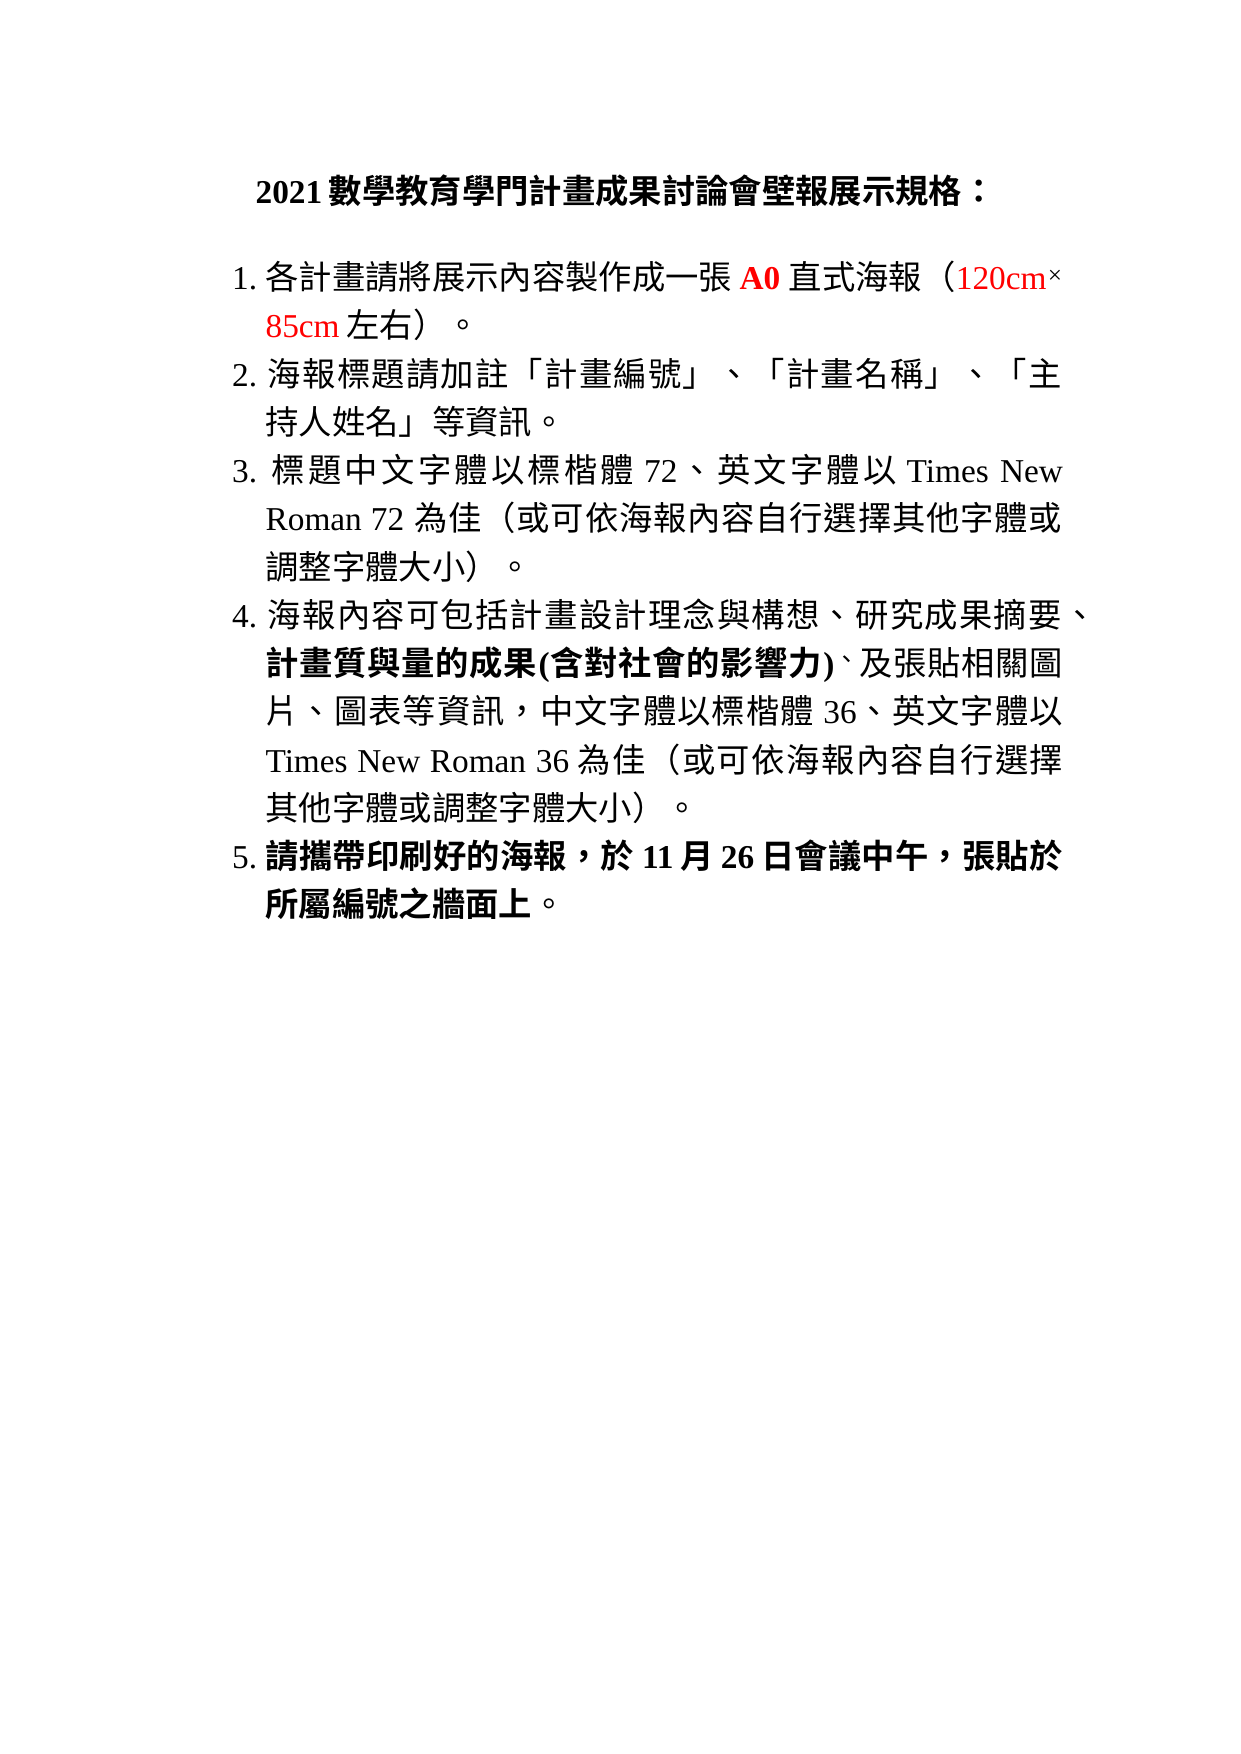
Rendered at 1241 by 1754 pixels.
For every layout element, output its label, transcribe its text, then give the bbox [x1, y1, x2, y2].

text 5. 請攜帶印刷好的海報，於11月26日會議中午，張貼於所屬編號之牆面上。 [232, 830, 1063, 926]
text 2021數學教育學門計畫成果討論會壁報展示規格： [187, 164, 1063, 213]
text 2. 海報標題請加註「計畫編號」、「計畫名稱」、「主持人姓名」等資訊。 [232, 347, 1063, 444]
text 3. 標題中文字體以標楷體72、英文字體以Times New Roman 72 為佳（或可依海報內容自行選擇其他字體或調整字體大小）。 [232, 444, 1063, 589]
text 1. 各計畫請將展示內容製作成一張A0 直式海報（120cm85cm左右）。 [232, 251, 1063, 347]
text 4. 海報內容可包括計畫設計理念與構想、研究成果摘要、計畫質與量的成果(含對社會的影響力)及張貼相關圖片、圖表等資訊，中文字體以標楷體36、英文字體以Times New Roman 36為佳（或可依海報內容自行選擇其他字體或調整字體大小）。 [232, 589, 1063, 830]
